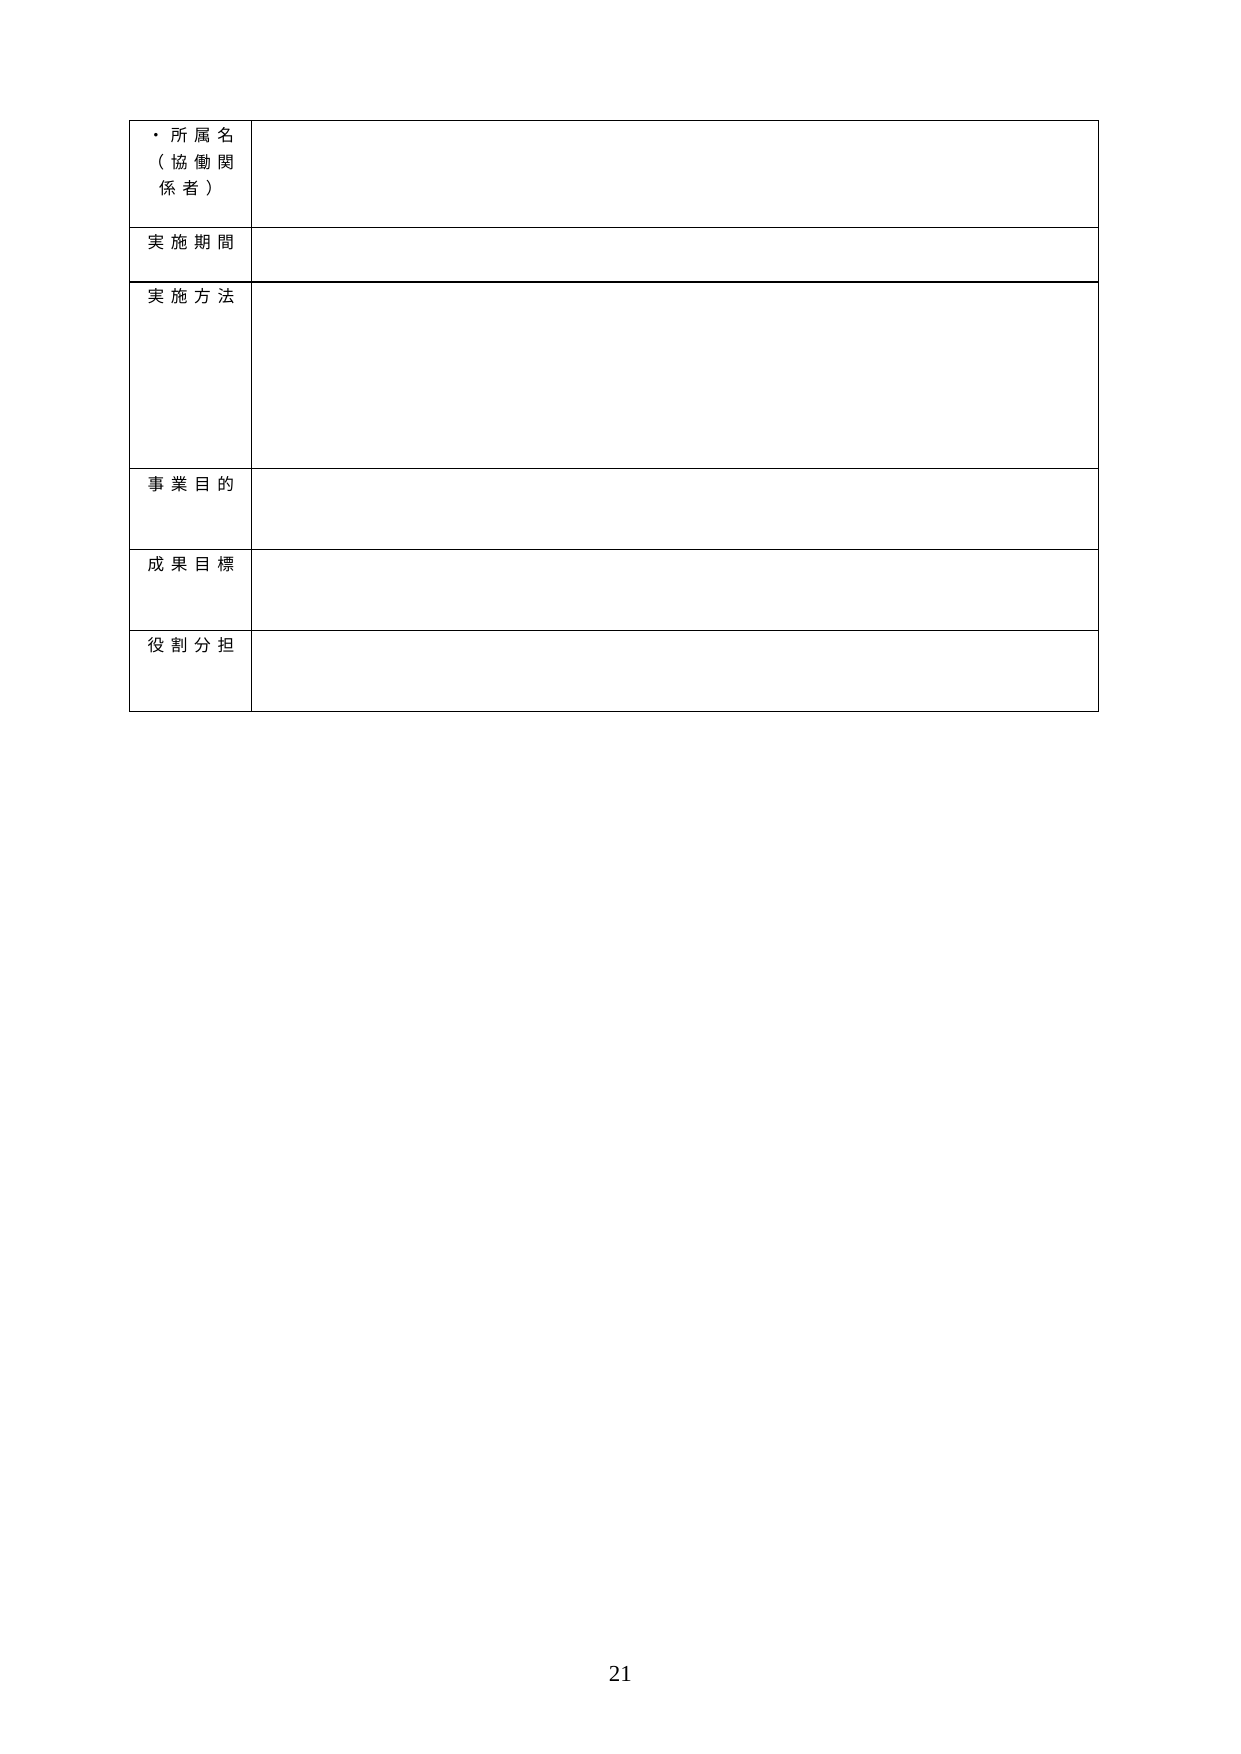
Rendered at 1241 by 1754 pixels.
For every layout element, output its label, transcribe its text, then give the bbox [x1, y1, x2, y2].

table_cell [252, 283, 1098, 468]
table_cell [252, 121, 1098, 227]
table_cell 実施期間 [130, 228, 251, 281]
table_cell [252, 469, 1098, 549]
table_cell 成果目標 [130, 550, 251, 630]
table_cell 実施方法 [130, 283, 251, 468]
table_cell 事業目的 [130, 469, 251, 549]
table_cell [252, 631, 1098, 711]
table_cell 役割分担 [130, 631, 251, 711]
table_cell [252, 228, 1098, 281]
table_cell 実施団体 ・所属名 （協働関係者） [130, 121, 251, 227]
table_cell [252, 550, 1098, 630]
